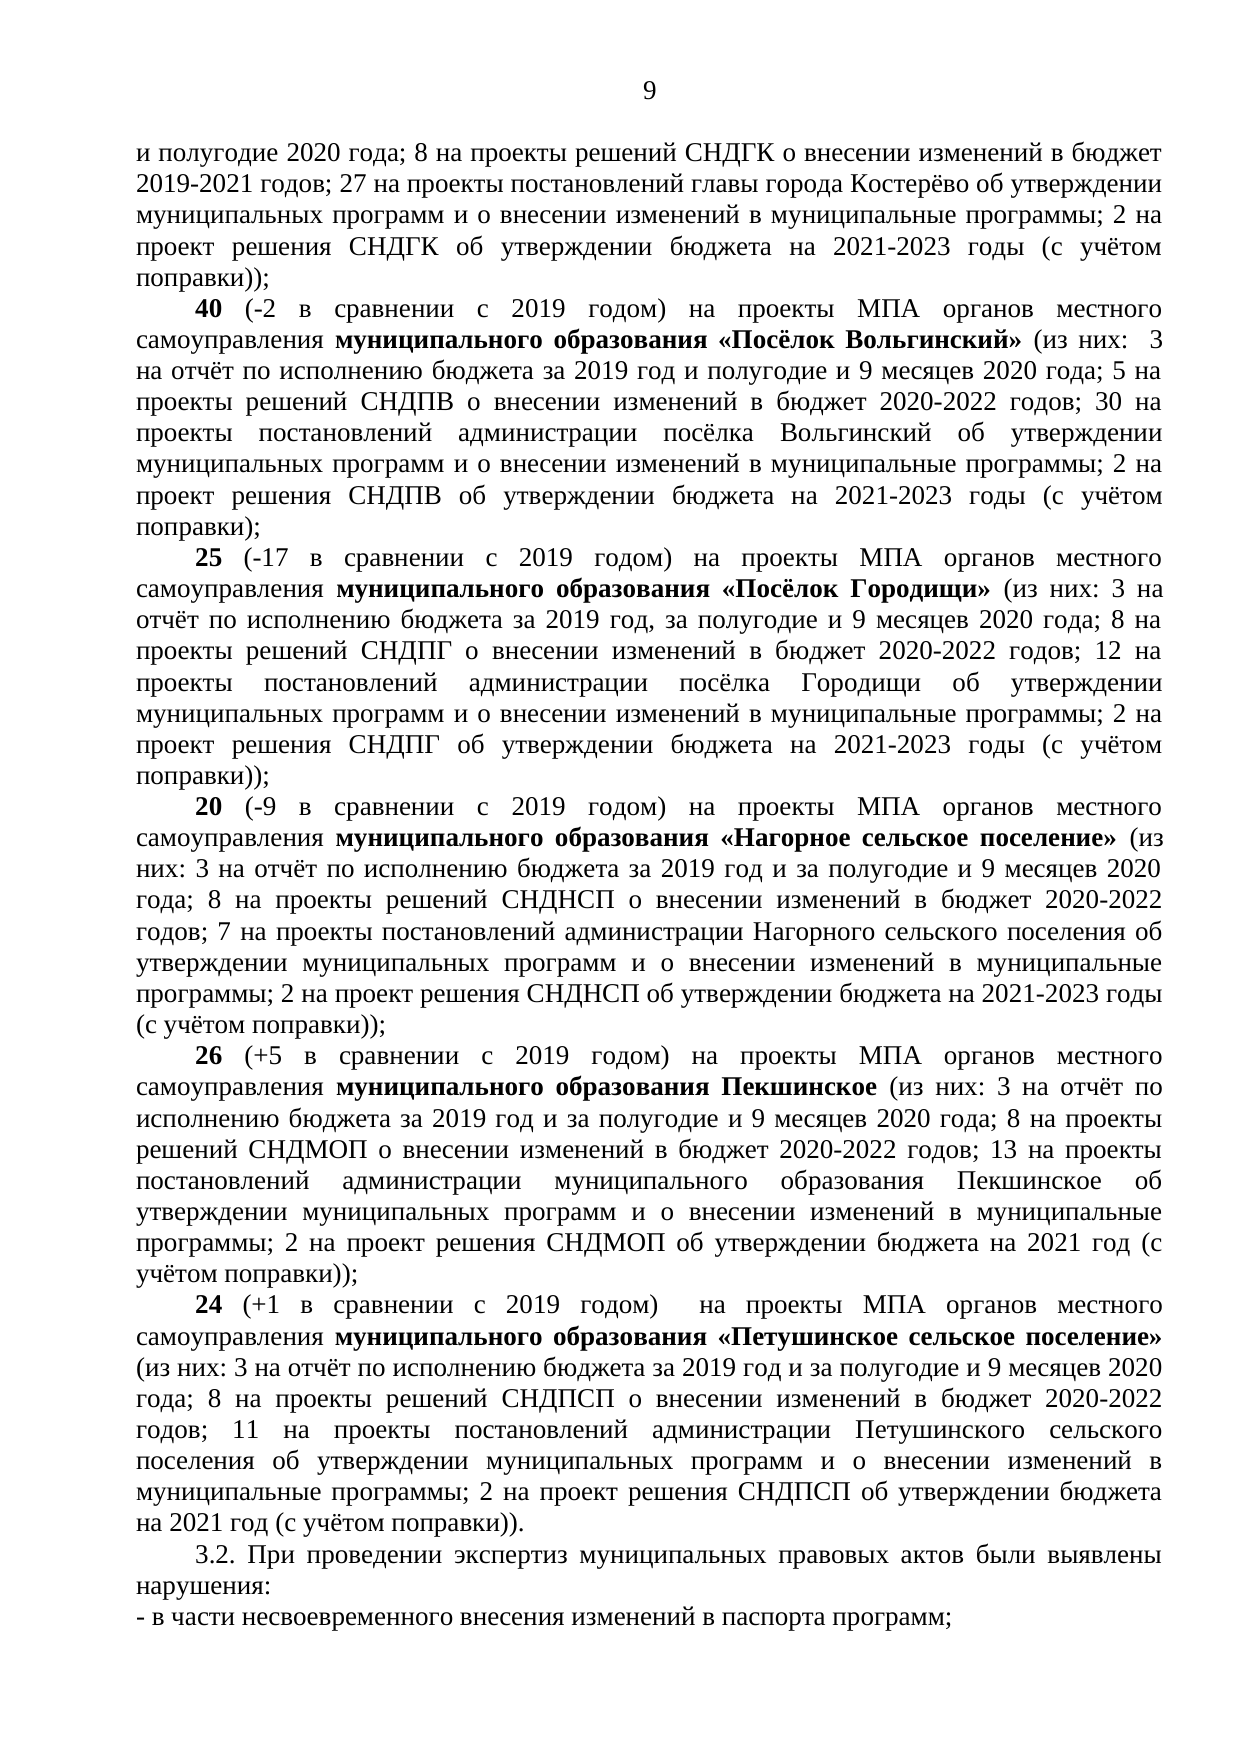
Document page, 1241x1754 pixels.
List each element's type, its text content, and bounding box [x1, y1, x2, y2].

text 3.2. При проведении экспертиз муниципальных правовых актов были выявлены нарушения: [136, 1538, 1163, 1600]
text - в части несвоевременного внесения изменений в паспорта программ; [136, 1600, 1163, 1631]
text 20 (-9 в сравнении с 2019 годом) на проекты МПА органов местного самоуправления муниципального образования «Нагорное сельское поселение» (из них: 3 на отчёт по исполнению бюджета за 2019 год и за полугодие и 9 месяцев 2020 года; 8 на проекты решений СНДНСП о внесении изменений в бюджет 2020-2022 годов; 7 на проекты постановлений администрации Нагорного сельского поселения об утверждении муниципальных программ и о внесении изменений в муниципальные программы; 2 на проект решения СНДНСП об утверждении бюджета на 2021-2023 годы (с учётом поправки)); [136, 790, 1163, 1039]
text 24 (+1 в сравнении с 2019 годом) на проекты МПА органов местного самоуправления муниципального образования «Петушинское сельское поселение» (из них: 3 на отчёт по исполнению бюджета за 2019 год и за полугодие и 9 месяцев 2020 года; 8 на проекты решений СНДПСП о внесении изменений в бюджет 2020-2022 годов; 11 на проекты постановлений администрации Петушинского сельского поселения об утверждении муниципальных программ и о внесении изменений в муниципальные программы; 2 на проект решения СНДПСП об утверждении бюджета на 2021 год (с учётом поправки)). [136, 1288, 1163, 1538]
text 25 (-17 в сравнении с 2019 годом) на проекты МПА органов местного самоуправления муниципального образования «Посёлок Городищи» (из них: 3 на отчёт по исполнению бюджета за 2019 год, за полугодие и 9 месяцев 2020 года; 8 на проекты решений СНДПГ о внесении изменений в бюджет 2020-2022 годов; 12 на проекты постановлений администрации посёлка Городищи об утверждении муниципальных программ и о внесении изменений в муниципальные программы; 2 на проект решения СНДПГ об утверждении бюджета на 2021-2023 годы (с учётом поправки)); [136, 541, 1163, 790]
text 26 (+5 в сравнении с 2019 годом) на проекты МПА органов местного самоуправления муниципального образования Пекшинское (из них: 3 на отчёт по исполнению бюджета за 2019 год и за полугодие и 9 месяцев 2020 года; 8 на проекты решений СНДМОП о внесении изменений в бюджет 2020-2022 годов; 13 на проекты постановлений администрации муниципального образования Пекшинское об утверждении муниципальных программ и о внесении изменений в муниципальные программы; 2 на проект решения СНДМОП об утверждении бюджета на 2021 год (с учётом поправки)); [136, 1039, 1163, 1288]
text 40 (-2 в сравнении с 2019 годом) на проекты МПА органов местного самоуправления муниципального образования «Посёлок Вольгинский» (из них: 3 на отчёт по исполнению бюджета за 2019 год и полугодие и 9 месяцев 2020 года; 5 на проекты решений СНДПВ о внесении изменений в бюджет 2020-2022 годов; 30 на проекты постановлений администрации посёлка Вольгинский об утверждении муниципальных программ и о внесении изменений в муниципальные программы; 2 на проект решения СНДПВ об утверждении бюджета на 2021-2023 годы (с учётом поправки); [136, 292, 1163, 541]
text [136, 136, 1163, 292]
